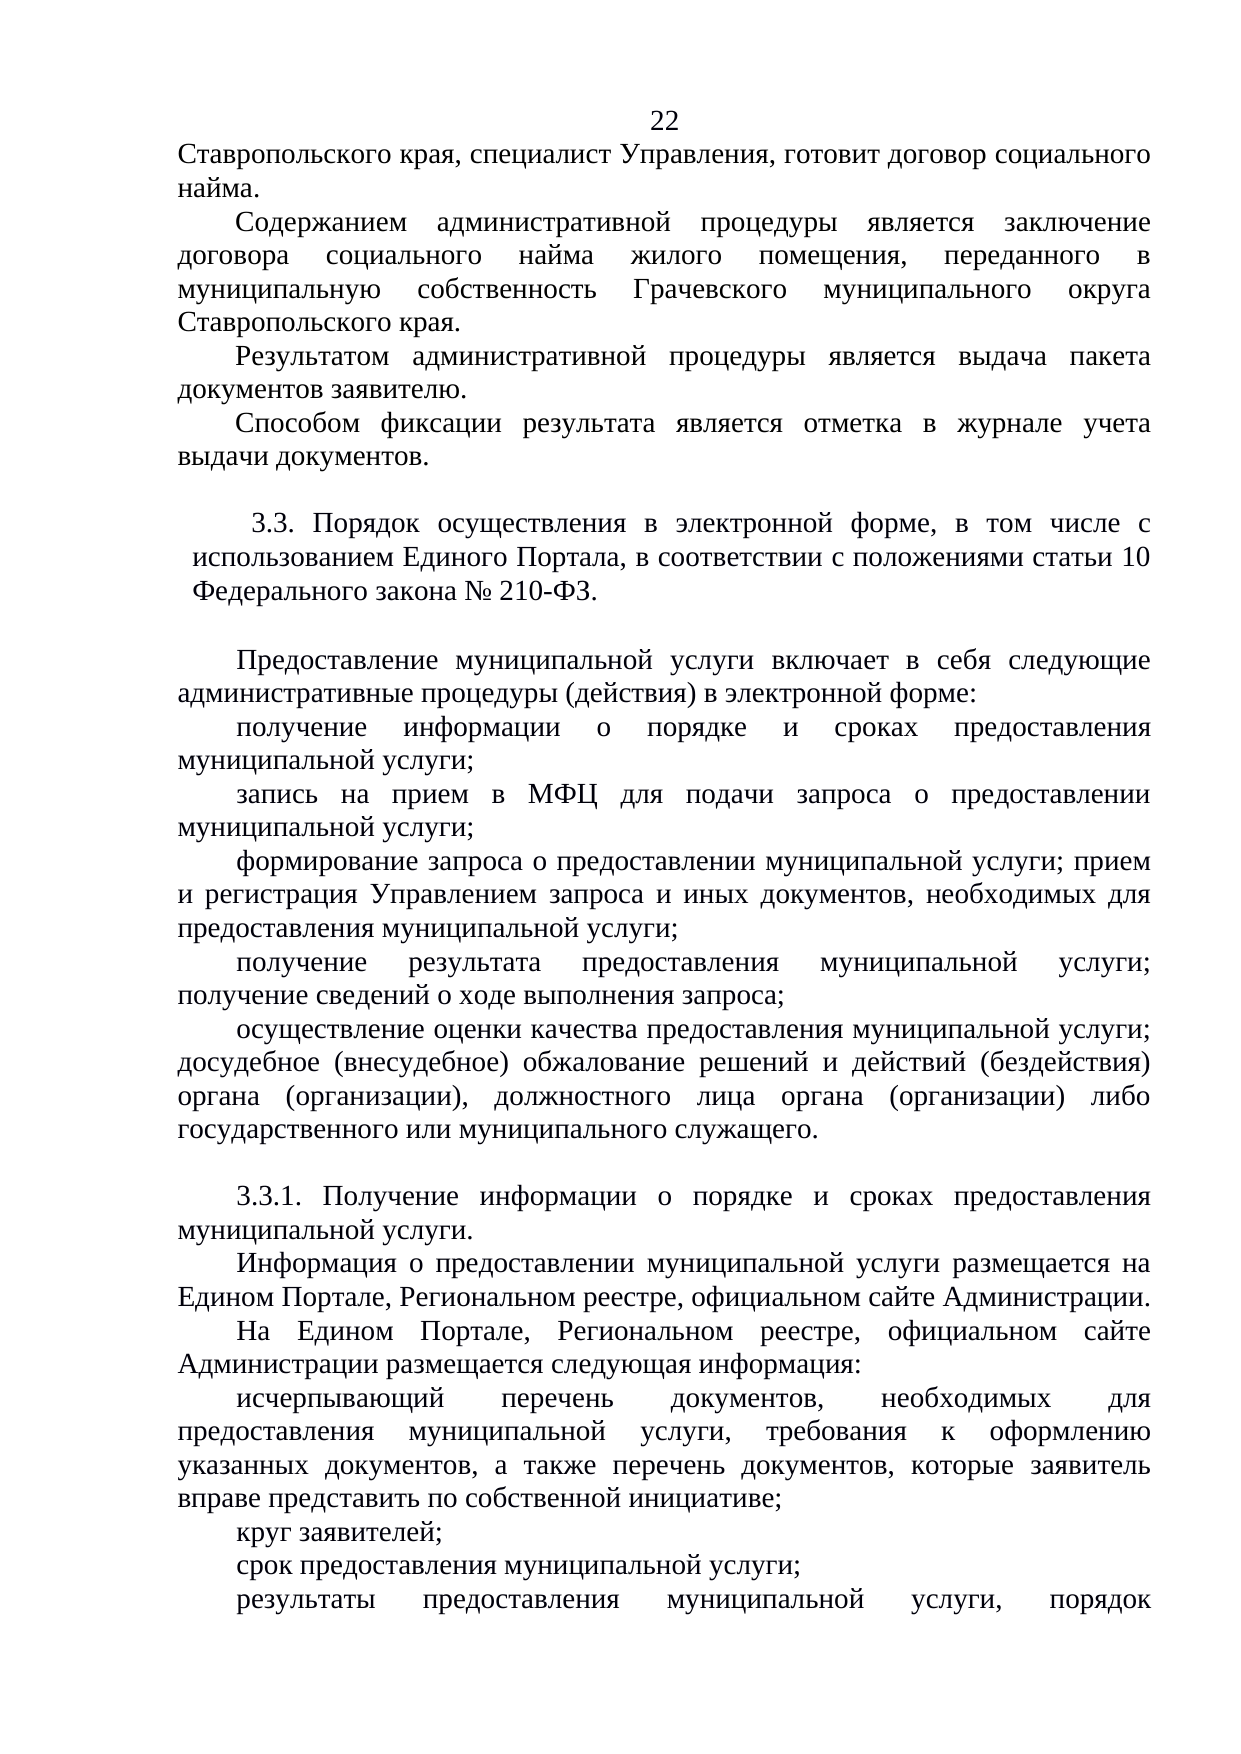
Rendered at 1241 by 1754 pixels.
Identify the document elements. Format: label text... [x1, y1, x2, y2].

text получение информации о порядке и сроках предоставления муниципальной услуги; [177, 709, 1152, 776]
text На Едином Портале, Региональном реестре, официальном сайте Администрации размещается следующая информация: [177, 1313, 1152, 1380]
text Способом фиксации результата является отметка в журнале учета выдачи документов. [177, 405, 1152, 472]
text Содержанием административной процедуры является заключение договора социального найма жилого помещения, переданного в муниципальную собственность Грачевского муниципального округа Ставропольского края. [177, 204, 1152, 338]
text формирование запроса о предоставлении муниципальной услуги; прием и регистрация Управлением запроса и иных документов, необходимых для предоставления муниципальной услуги; [177, 843, 1152, 944]
text 3.3. Порядок осуществления в электронной форме, в том числе с использованием Единого Портала, в соответствии с положениями статьи 10 Федерального закона № 210-ФЗ. [192, 506, 1152, 606]
text Результатом административной процедуры является выдача пакета документов заявителю. [177, 338, 1152, 405]
text Информация о предоставлении муниципальной услуги размещается на Едином Портале, Региональном реестре, официальном сайте Администрации. [177, 1246, 1152, 1313]
text запись на прием в МФЦ для подачи запроса о предоставлении муниципальной услуги; [177, 776, 1152, 843]
text исчерпывающий перечень документов, необходимых для предоставления муниципальной услуги, требования к оформлению указанных документов, а также перечень документов, которые заявитель вправе представить по собственной инициативе; [177, 1380, 1152, 1514]
text осуществление оценки качества предоставления муниципальной услуги; досудебное (внесудебное) обжалование решений и действий (бездействия) органа (организации), должностного лица органа (организации) либо государственного или муниципального служащего. [177, 1011, 1152, 1145]
text получение результата предоставления муниципальной услуги; получение сведений о ходе выполнения запроса; [177, 944, 1152, 1011]
text 3.3.1. Получение информации о порядке и сроках предоставления муниципальной услуги. [177, 1178, 1152, 1246]
text круг заявителей; [177, 1514, 1152, 1547]
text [177, 137, 1152, 204]
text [177, 1581, 1152, 1614]
text Предоставление муниципальной услуги включает в себя следующие административные процедуры (действия) в электронной форме: [177, 642, 1152, 709]
text срок предоставления муниципальной услуги; [177, 1547, 1152, 1581]
